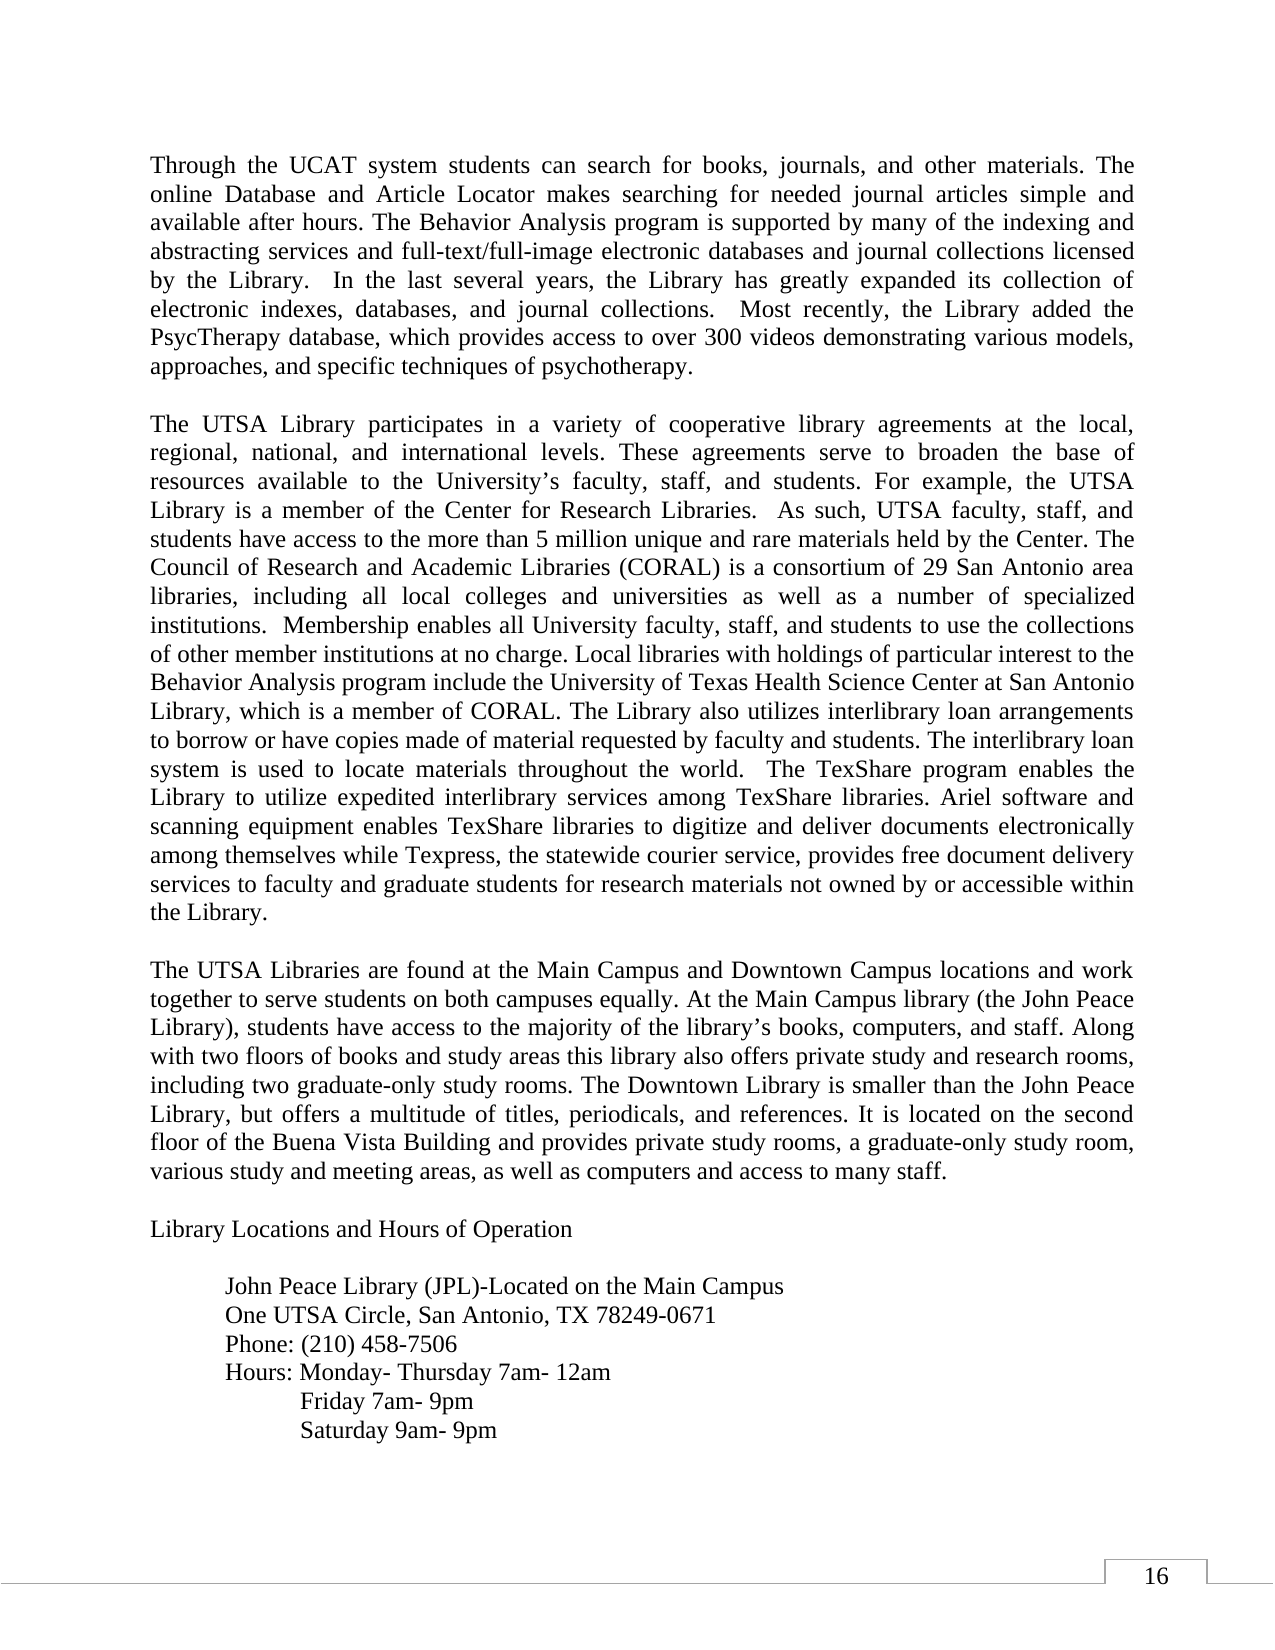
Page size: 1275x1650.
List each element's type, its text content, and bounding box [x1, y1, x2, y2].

text Through the UCAT system students can search for books, journals, and other materials. The online Database and Article Locator makes searching for needed journal articles simple and available after hours. The Behavior Analysis program is supported by many of the indexing and abstracting services and full-text/full-image electronic databases and journal collections licensed by the Library. In the last several years, the Library has greatly expanded its collection of electronic indexes, databases, and journal collections. Most recently, the Library added the PsycTherapy database, which provides access to over 300 videos demonstrating various models, approaches, and specific techniques of psychotherapy. [150, 150, 1136, 380]
text The UTSA Library participates in a variety of cooperative library agreements at the local, regional, national, and international levels. These agreements serve to broaden the base of resources available to the University’s faculty, staff, and students. For example, the UTSA Library is a member of the Center for Research Libraries. As such, UTSA faculty, staff, and students have access to the more than 5 million unique and rare materials held by the Center. The Council of Research and Academic Libraries (CORAL) is a consortium of 29 San Antonio area libraries, including all local colleges and universities as well as a number of specialized institutions. Membership enables all University faculty, staff, and students to use the collections of other member institutions at no charge. Local libraries with holdings of particular interest to the Behavior Analysis program include the University of Texas Health Science Center at San Antonio Library, which is a member of CORAL. The Library also utilizes interlibrary loan arrangements to borrow or have copies made of material requested by faculty and students. The interlibrary loan system is used to locate materials throughout the world. The TexShare program enables the Library to utilize expedited interlibrary services among TexShare libraries. Ariel software and scanning equipment enables TexShare libraries to digitize and deliver documents electronically among themselves while Texpress, the statewide courier service, provides free document delivery services to faculty and graduate students for research materials not owned by or accessible within the Library. [150, 409, 1136, 926]
text John Peace Library (JPL)-Located on the Main Campus One UTSA Circle, San Antonio, TX 78249-0671 [225, 1271, 1136, 1329]
text Saturday 9am- 9pm [225, 1415, 1136, 1444]
text Hours: Monday- Thursday 7am- 12am [225, 1357, 1136, 1386]
text The UTSA Libraries are found at the Main Campus and Downtown Campus locations and work together to serve students on both campuses equally. At the Main Campus library (the John Peace Library), students have access to the majority of the library’s books, computers, and staff. Along with two floors of books and study areas this library also offers private study and research rooms, including two graduate-only study rooms. The Downtown Library is smaller than the John Peace Library, but offers a multitude of titles, periodicals, and references. It is located on the second floor of the Buena Vista Building and provides private study rooms, a graduate-only study room, various study and meeting areas, as well as computers and access to many staff. [150, 955, 1136, 1185]
text Phone: (210) 458-7506 [225, 1329, 1136, 1357]
text Library Locations and Hours of Operation [150, 1214, 1136, 1242]
text Friday 7am- 9pm [225, 1386, 1136, 1415]
